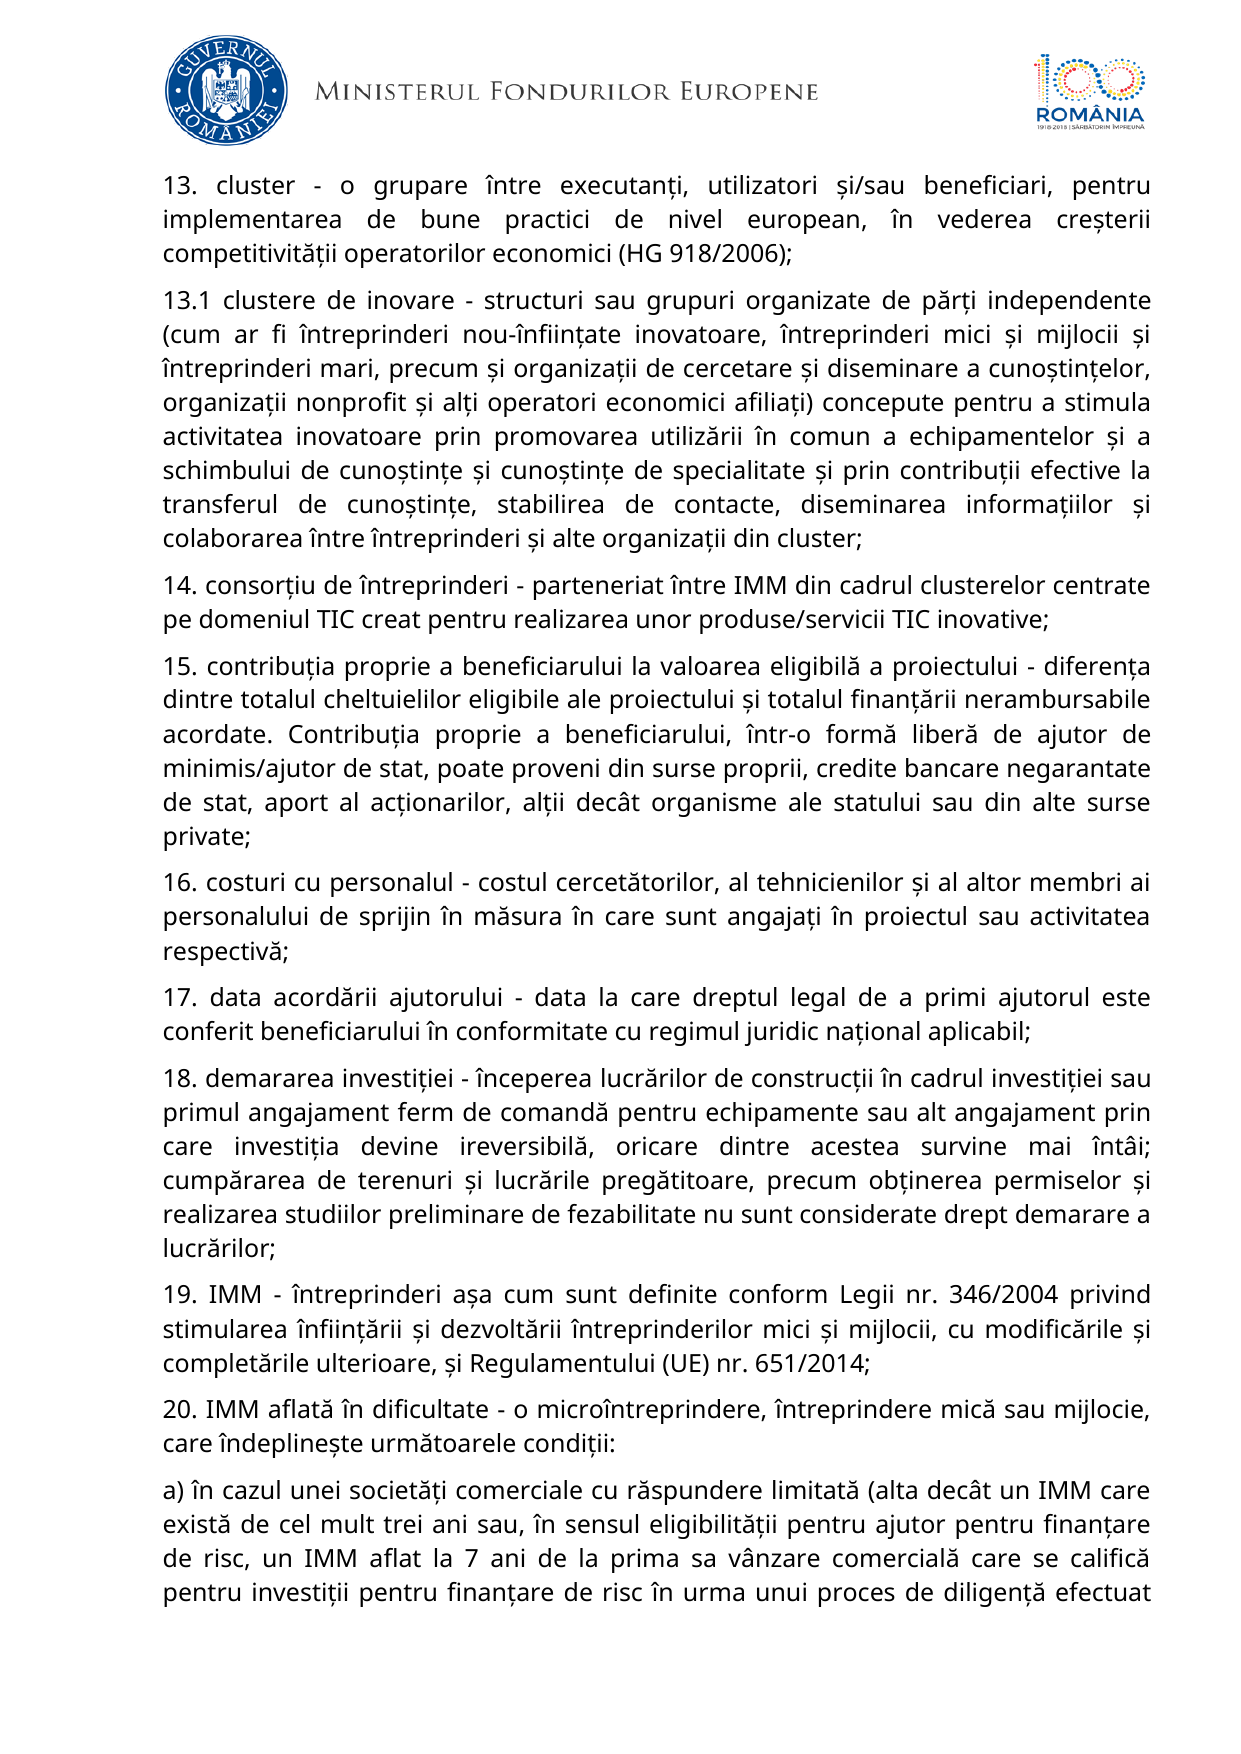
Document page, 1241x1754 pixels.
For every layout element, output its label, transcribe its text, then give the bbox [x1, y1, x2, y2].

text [162, 1472, 1152, 1609]
text 15. contribuția proprie a beneficiarului la valoarea eligibilă a proiectului - diferența dintre totalul cheltuielilor eligibile ale proiectului și totalul finanțării nerambursabile acordate. Contribuția proprie a beneficiarului, într-o formă liberă de ajutor de minimis/ajutor de stat, poate proveni din surse proprii, credite bancare negarantate de stat, aport al acționarilor, alții decât organisme ale statului sau din alte surse private; [162, 648, 1152, 852]
text 19. IMM - întreprinderi așa cum sunt definite conform Legii nr. 346/2004 privind stimularea înființării și dezvoltării întreprinderilor mici și mijlocii, cu modificările și completările ulterioare, și Regulamentului (UE) nr. 651/2014; [162, 1277, 1152, 1379]
text 16. costuri cu personalul - costul cercetătorilor, al tehnicienilor și al altor membri ai personalului de sprijin în măsura în care sunt angajați în proiectul sau activitatea respectivă; [162, 865, 1152, 967]
text 13. cluster - o grupare între executanți, utilizatori și/sau beneficiari, pentru implementarea de bune practici de nivel european, în vederea creșterii competitivității operatorilor economici (HG 918/2006); [162, 168, 1152, 270]
text 17. data acordării ajutorului - data la care dreptul legal de a primi ajutorul este conferit beneficiarului în conformitate cu regimul juridic național aplicabil; [162, 980, 1152, 1048]
picture [162, 29, 1152, 151]
text 18. demararea investiției - începerea lucrărilor de construcții în cadrul investiției sau primul angajament ferm de comandă pentru echipamente sau alt angajament prin care investiția devine ireversibilă, oricare dintre acestea survine mai întâi; cumpărarea de terenuri și lucrările pregătitoare, precum obținerea permiselor și realizarea studiilor preliminare de fezabilitate nu sunt considerate drept demarare a lucrărilor; [162, 1060, 1152, 1265]
text 20. IMM aflată în dificultate - o microîntreprindere, întreprindere mică sau mijlocie, care îndeplinește următoarele condiții: [162, 1392, 1152, 1460]
text 13.1 clustere de inovare - structuri sau grupuri organizate de părți independente (cum ar fi întreprinderi nou-înființate inovatoare, întreprinderi mici și mijlocii și întreprinderi mari, precum și organizații de cercetare și diseminare a cunoștințelor, organizații nonprofit și alți operatori economici afiliați) concepute pentru a stimula activitatea inovatoare prin promovarea utilizării în comun a echipamentelor și a schimbului de cunoștințe și cunoștințe de specialitate și prin contribuții efective la transferul de cunoștințe, stabilirea de contacte, diseminarea informațiilor și colaborarea între întreprinderi și alte organizații din cluster; [162, 282, 1152, 555]
text 14. consorțiu de întreprinderi - parteneriat între IMM din cadrul clusterelor centrate pe domeniul TIC creat pentru realizarea unor produse/servicii TIC inovative; [162, 567, 1152, 636]
